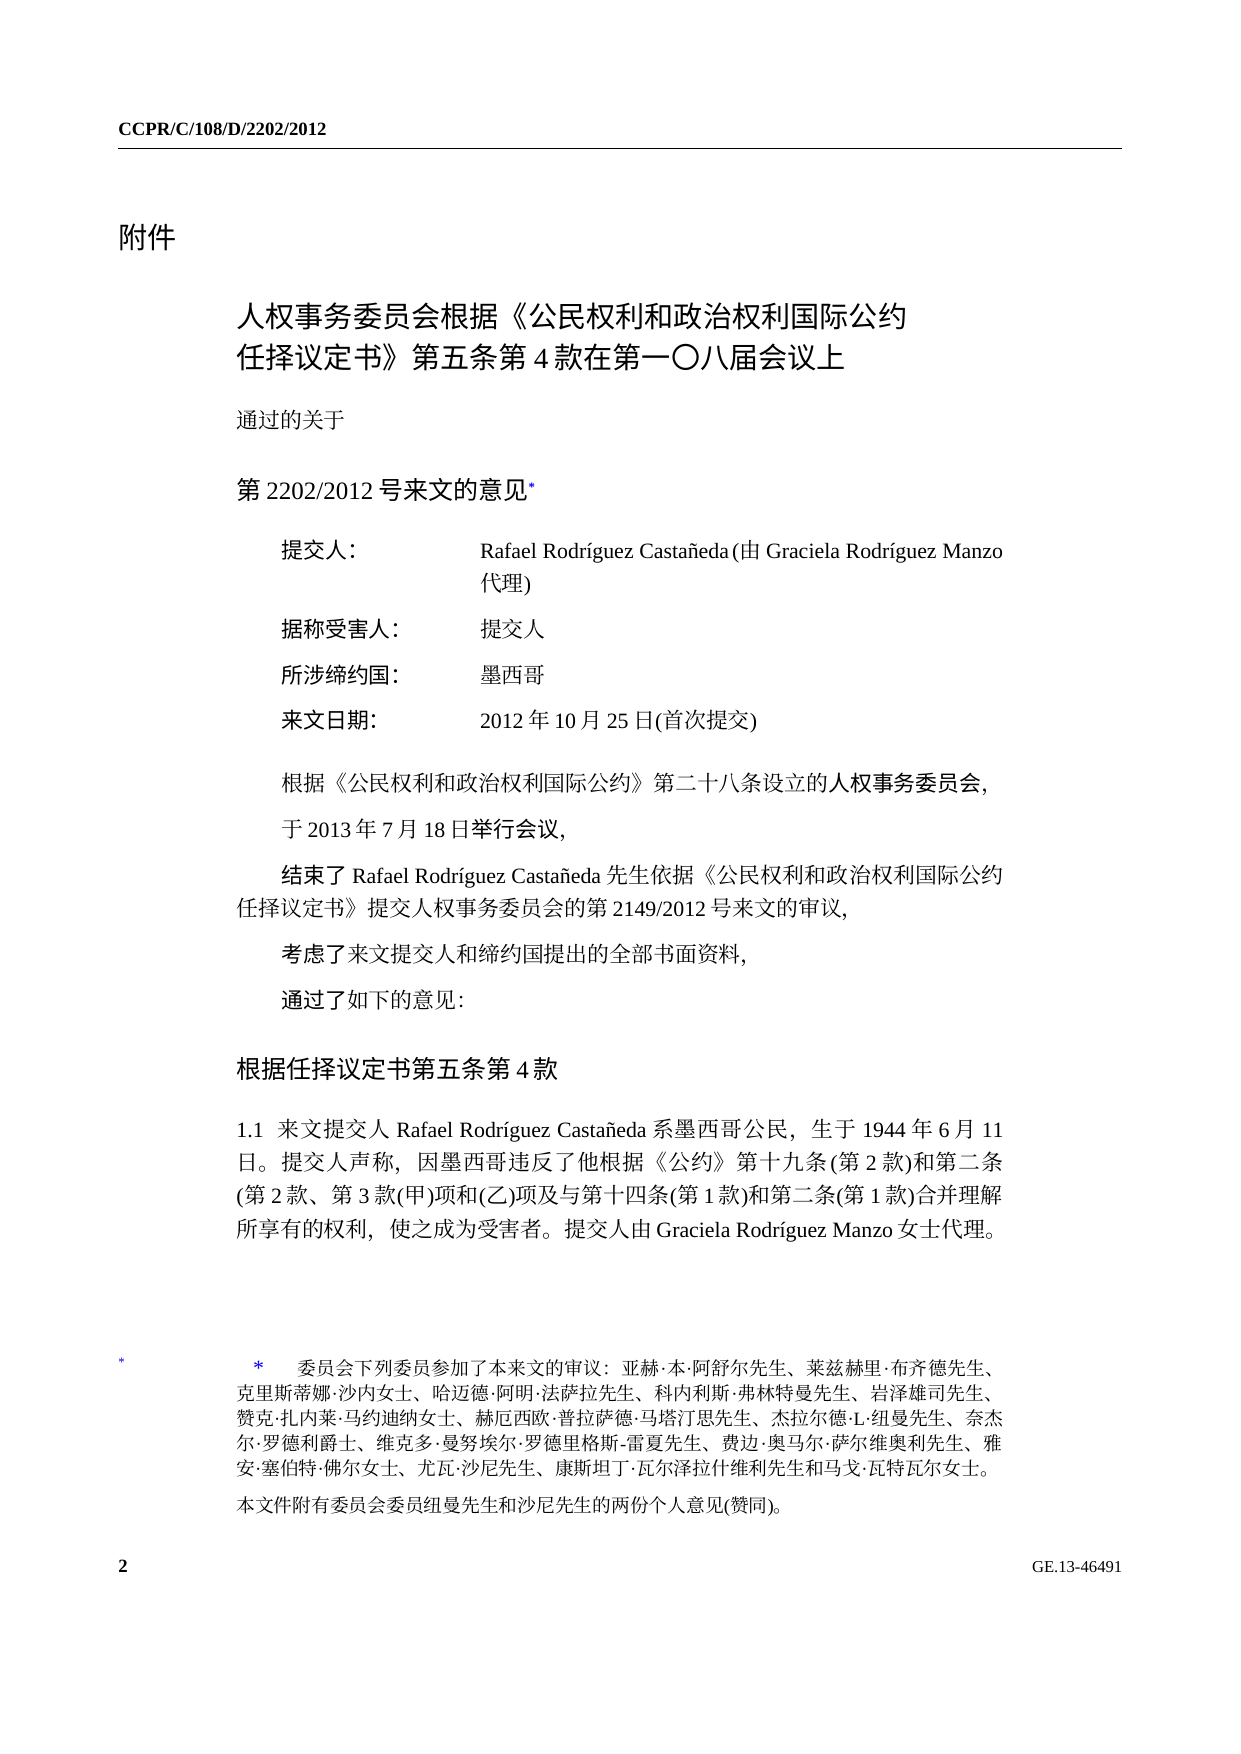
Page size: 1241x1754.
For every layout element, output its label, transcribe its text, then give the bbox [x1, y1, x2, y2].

text 根据任择议定书第五条第4款 [118, 1052, 1004, 1086]
table_cell 2012年10月25日(首次提交) [480, 702, 1003, 748]
text 附件 [118, 215, 1004, 256]
table_cell 提交人 [480, 611, 1003, 656]
text 根据《公民权利和政治权利国际公约》第二十八条设立的人权事务委员会， [236, 765, 1004, 798]
text 第2202/2012号来文的意见* [118, 473, 1004, 506]
table_header 提交人： [281, 531, 480, 611]
text 结束了Rafael Rodríguez Castañeda先生依据《公民权利和政治权利国际公约任择议定书》提交人权事务委员会的第2149/2012号来文的审议， [236, 856, 1004, 923]
table_cell 所涉缔约国： [281, 656, 480, 702]
table_cell 墨西哥 [480, 656, 1003, 702]
text 通过的关于 [236, 402, 1004, 436]
table_header Rafael Rodríguez Castañeda (由Graciela Rodríguez Manzo代理) [480, 531, 1003, 611]
text 考虑了来文提交人和缔约国提出的全部书面资料， [236, 936, 1004, 969]
table_cell 据称受害人： [281, 611, 480, 656]
text 于2013年7月18日举行会议， [236, 811, 1004, 844]
text 1.1 来文提交人Rafael Rodríguez Castañeda系墨西哥公民，生于1944年6月11日。提交人声称，因墨西哥违反了他根据《公约》第十九条(第2款)和第二条(第2款、第3款(甲)项和(乙)项及与第十四条(第1款)和第二条(第1款)合并理解所享有的权利，使之成为受害者。提交人由Graciela Rodríguez Manzo女士代理。 [236, 1111, 1004, 1244]
text 通过了如下的意见： [236, 981, 1004, 1015]
table_cell 来文日期： [281, 702, 480, 748]
text 人权事务委员会根据《公民权利和政治权利国际公约 任择议定书》第五条第4款在第一〇八届会议上 [118, 294, 1004, 377]
